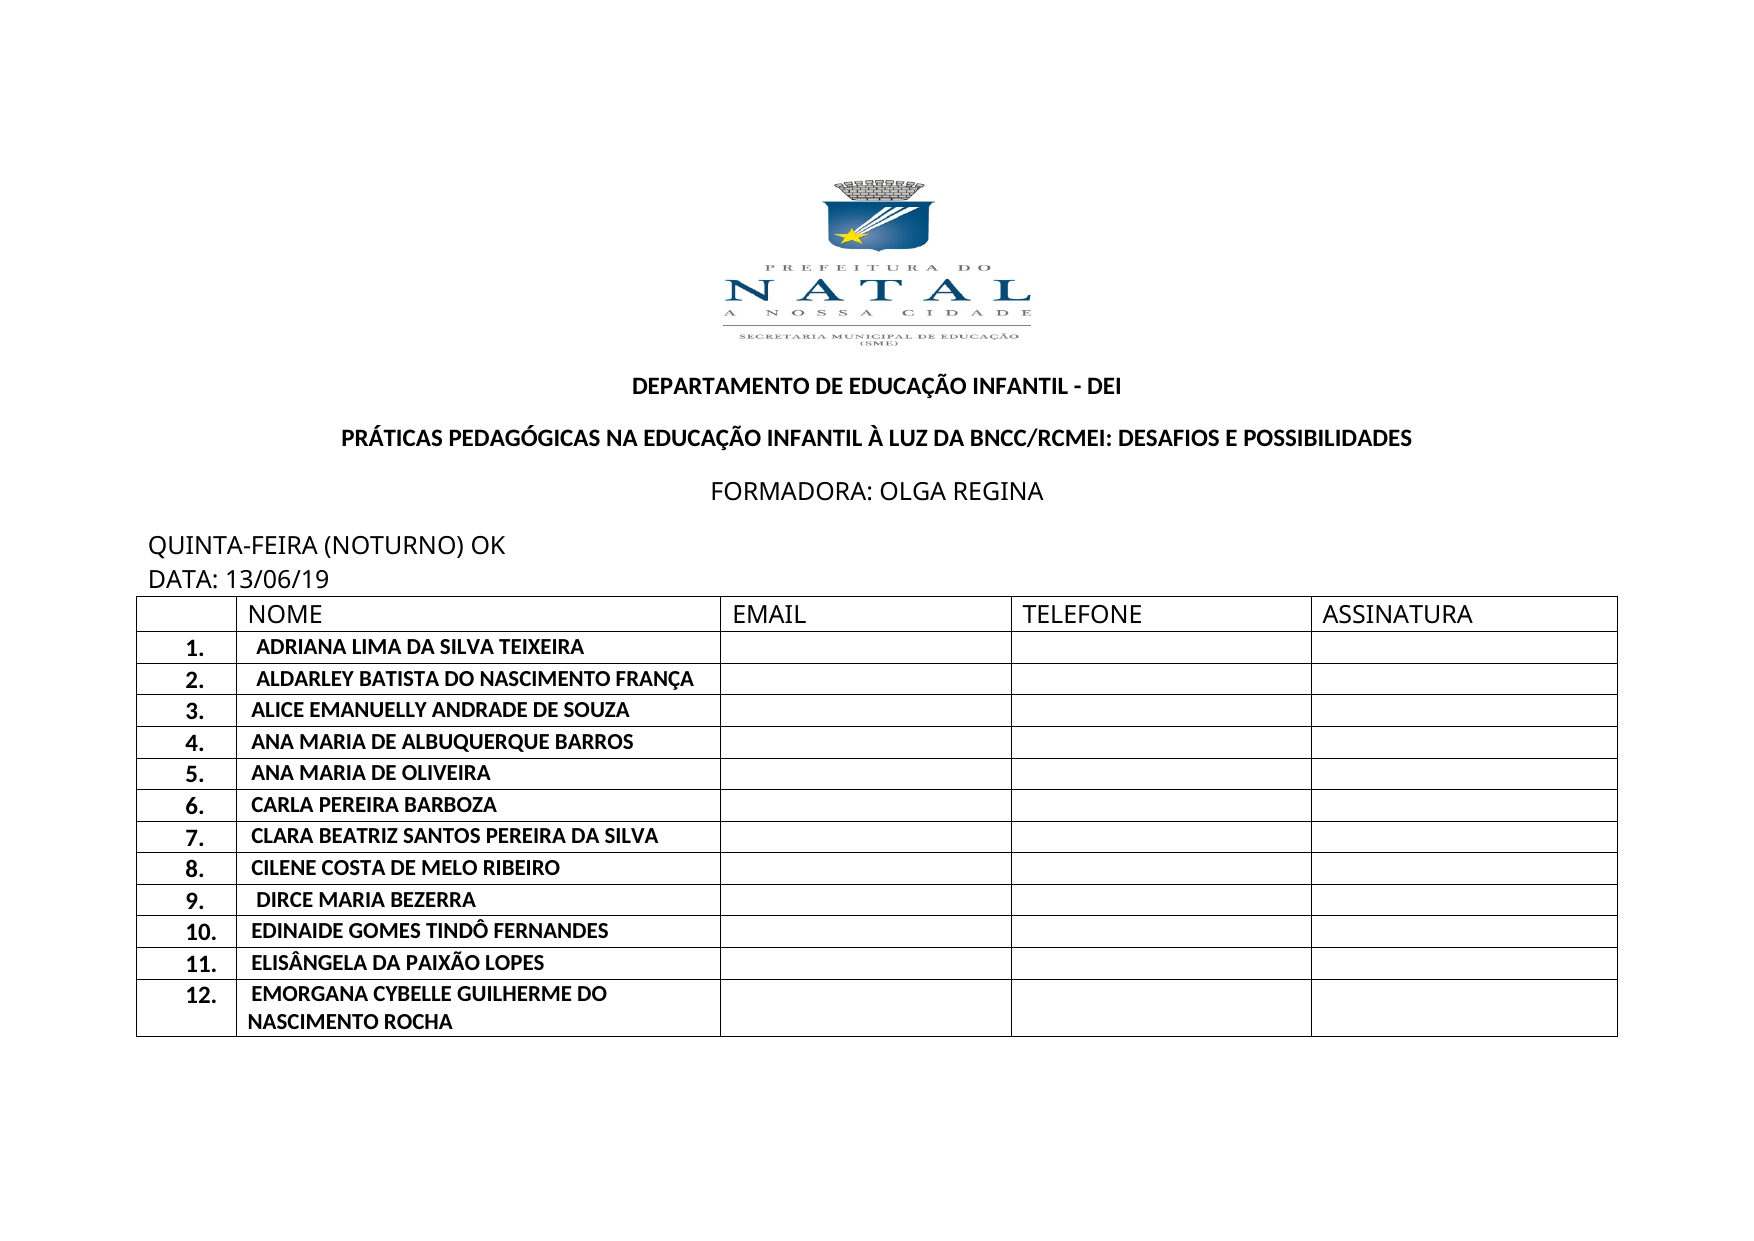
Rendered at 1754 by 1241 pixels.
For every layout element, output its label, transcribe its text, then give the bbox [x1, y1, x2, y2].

table_cell [721, 759, 1011, 789]
table_cell [137, 727, 236, 757]
table_cell [1312, 822, 1617, 852]
text FORMADORA: OLGA REGINA [148, 473, 1606, 507]
table_cell [1012, 759, 1311, 789]
table_cell ALICE EMANUELLY ANDRADE DE SOUZA [237, 695, 720, 726]
table_cell [721, 632, 1011, 663]
table_cell [137, 885, 236, 915]
table_cell [1312, 853, 1617, 884]
table_header ASSINATURA [1312, 597, 1617, 631]
table_cell [1012, 916, 1311, 947]
table_cell [1312, 980, 1617, 1036]
table_cell [1012, 632, 1311, 663]
table_cell [1312, 759, 1617, 789]
table_cell [1312, 664, 1617, 694]
table_cell [137, 790, 236, 821]
table_header TELEFONE [1012, 597, 1311, 631]
table_cell [1312, 727, 1617, 757]
table_cell [1012, 853, 1311, 884]
table_cell [1012, 980, 1311, 1036]
table_cell [721, 727, 1011, 757]
table_cell [137, 822, 236, 852]
table_cell [137, 980, 236, 1036]
table_cell CARLA PEREIRA BARBOZA [237, 790, 720, 821]
table_cell ADRIANA LIMA DA SILVA TEIXEIRA [237, 632, 720, 663]
table_cell [1012, 664, 1311, 694]
picture [723, 177, 1031, 346]
table_cell ANA MARIA DE ALBUQUERQUE BARROS [237, 727, 720, 757]
table_cell [137, 948, 236, 978]
table_cell [721, 980, 1011, 1036]
table_cell [1312, 885, 1617, 915]
table_cell [1012, 695, 1311, 726]
table_cell [1012, 948, 1311, 978]
table_cell [137, 695, 236, 726]
table_header EMAIL [721, 597, 1011, 631]
text QUINTA-FEIRA (NOTURNO) OK [148, 528, 1606, 562]
table_cell [1012, 790, 1311, 821]
table_cell EDINAIDE GOMES TINDÔ FERNANDES [237, 916, 720, 947]
table_cell ALDARLEY BATISTA DO NASCIMENTO FRANÇA [237, 664, 720, 694]
table_cell [1012, 885, 1311, 915]
table_header NOME [237, 597, 720, 631]
table_cell [721, 853, 1011, 884]
table_cell [1012, 727, 1311, 757]
table_cell [1312, 948, 1617, 978]
table_cell [1312, 790, 1617, 821]
table_cell [1312, 916, 1617, 947]
table_cell CLARA BEATRIZ SANTOS PEREIRA DA SILVA [237, 822, 720, 852]
table_cell [137, 853, 236, 884]
text DATA: 13/06/19 [148, 562, 1606, 596]
table_cell [1312, 632, 1617, 663]
table_cell [721, 790, 1011, 821]
table_cell EMORGANA CYBELLE GUILHERME DO NASCIMENTO ROCHA [237, 980, 720, 1036]
table_cell [721, 695, 1011, 726]
table_cell [137, 916, 236, 947]
table_cell DIRCE MARIA BEZERRA [237, 885, 720, 915]
table_cell ELISÂNGELA DA PAIXÃO LOPES [237, 948, 720, 978]
table_cell [137, 632, 236, 663]
table_cell [137, 759, 236, 789]
table_header [137, 597, 236, 631]
table_cell [1312, 695, 1617, 726]
table_cell [721, 948, 1011, 978]
table_cell ANA MARIA DE OLIVEIRA [237, 759, 720, 789]
table_cell CILENE COSTA DE MELO RIBEIRO [237, 853, 720, 884]
table_cell [137, 664, 236, 694]
table_cell [721, 916, 1011, 947]
table_cell [721, 664, 1011, 694]
text PRÁTICAS PEDAGÓGICAS NA EDUCAÇÃO INFANTIL À LUZ DA BNCC/RCMEI: DESAFIOS E POSSIBILIDADES [148, 422, 1606, 452]
table_cell [721, 885, 1011, 915]
table_cell [1012, 822, 1311, 852]
table_cell [721, 822, 1011, 852]
text DEPARTAMENTO DE EDUCAÇÃO INFANTIL - DEI [148, 370, 1606, 401]
